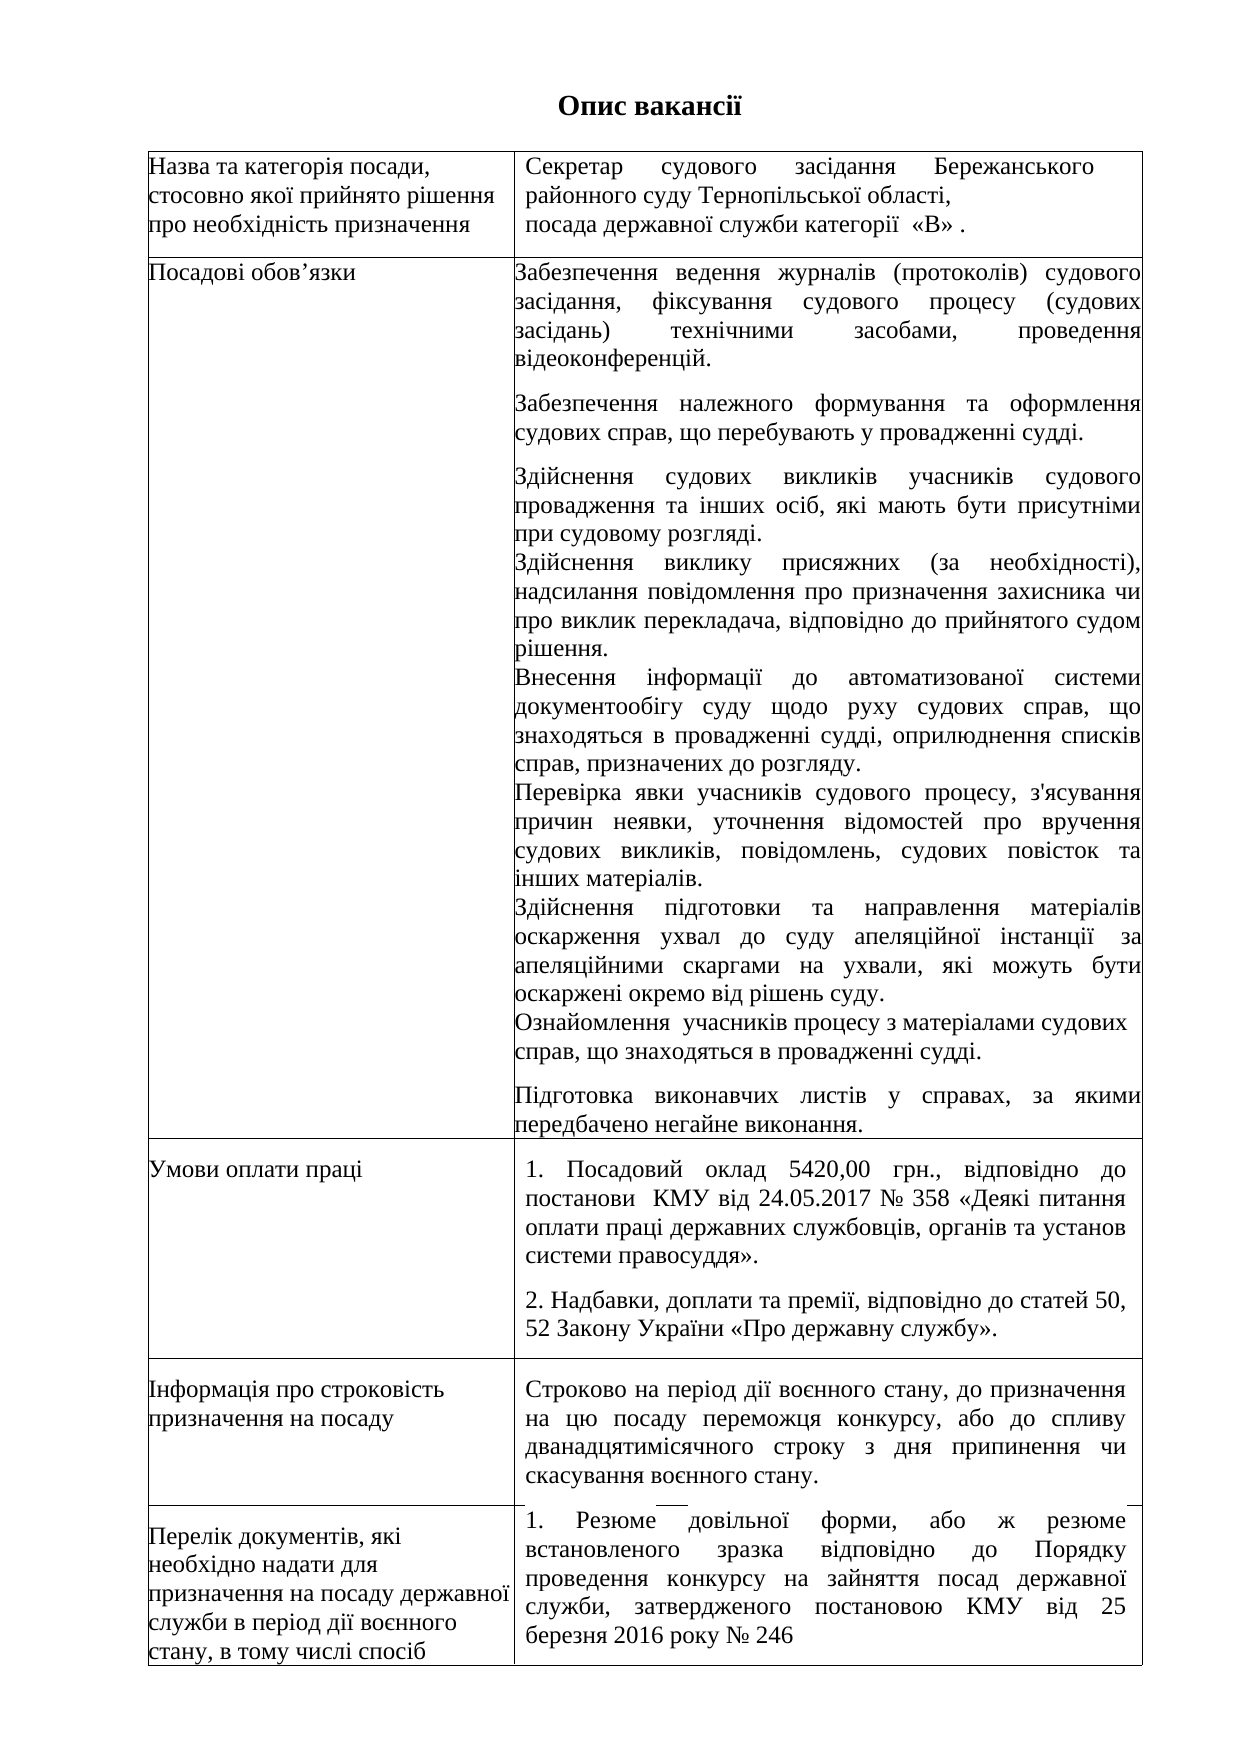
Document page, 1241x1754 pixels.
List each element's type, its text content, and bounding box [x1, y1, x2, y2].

table_cell Умови оплати праці [149, 1139, 514, 1358]
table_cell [149, 1506, 514, 1664]
table_cell Посадові обов’язки [149, 258, 514, 1138]
table_header Назва та категорія посади, стосовно якої прийнято рішення про необхідність призначення [149, 152, 514, 257]
table_cell 1. Посадовий оклад 5420,00 грн., відповідно до постанови КМУ від 24.05.2017 № 358 «Деякі питання оплати праці державних службовців, органів та установ системи правосуддя». 2. Надбавки, доплати та премії, відповідно до статей 50, 52 Закону України «Про державну службу». [515, 1139, 1142, 1358]
table_cell Строково на період дії воєнного стану, до призначення на цю посаду переможця конкурсу, або до спливу дванадцятимісячного строку з дня припинення чи скасування воєнного стану. [515, 1359, 1142, 1504]
table_header Секретар судового засідання Бережанського районного суду Тернопільської області, посада державної служби категорії «В» . [515, 152, 1142, 257]
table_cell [515, 1506, 1142, 1664]
table_cell Забезпечення ведення журналів (протоколів) судового засідання, фіксування судового процесу (судових засідань) технічними засобами, проведення відеоконференцій. Забезпечення належного формування та оформлення судових справ, що перебувають у провадженні судді. Здійснення судових викликів учасників судового провадження та інших осіб, які мають бути присутніми при судовому розгляді. Здійснення виклику присяжних (за необхідності), надсилання повідомлення про призначення захисника чи про виклик перекладача, відповідно до прийнятого судом рішення. Внесення інформації до автоматизованої системи документообігу суду щодо руху судових справ, що знаходяться в провадженні судді, оприлюднення списків справ, призначених до розгляду. Перевірка явки учасників судового процесу, з'ясування причин неявки, уточнення відомостей про вручення судових викликів, повідомлень, судових повісток та інших матеріалів. Здійснення підготовки та направлення матеріалів оскарження ухвал до суду апеляційної інстанції за апеляційними скаргами на ухвали, які можуть бути оскаржені окремо від рішень суду. Ознайомлення учасників процесу з матеріалами судових справ, що знаходяться в провадженні судді. Підготовка виконавчих листів у справах, за якими передбачено негайне виконання. [515, 258, 1142, 1138]
table_cell Інформація про строковість призначення на посаду [149, 1359, 514, 1504]
text Опис вакансії [194, 88, 1105, 122]
